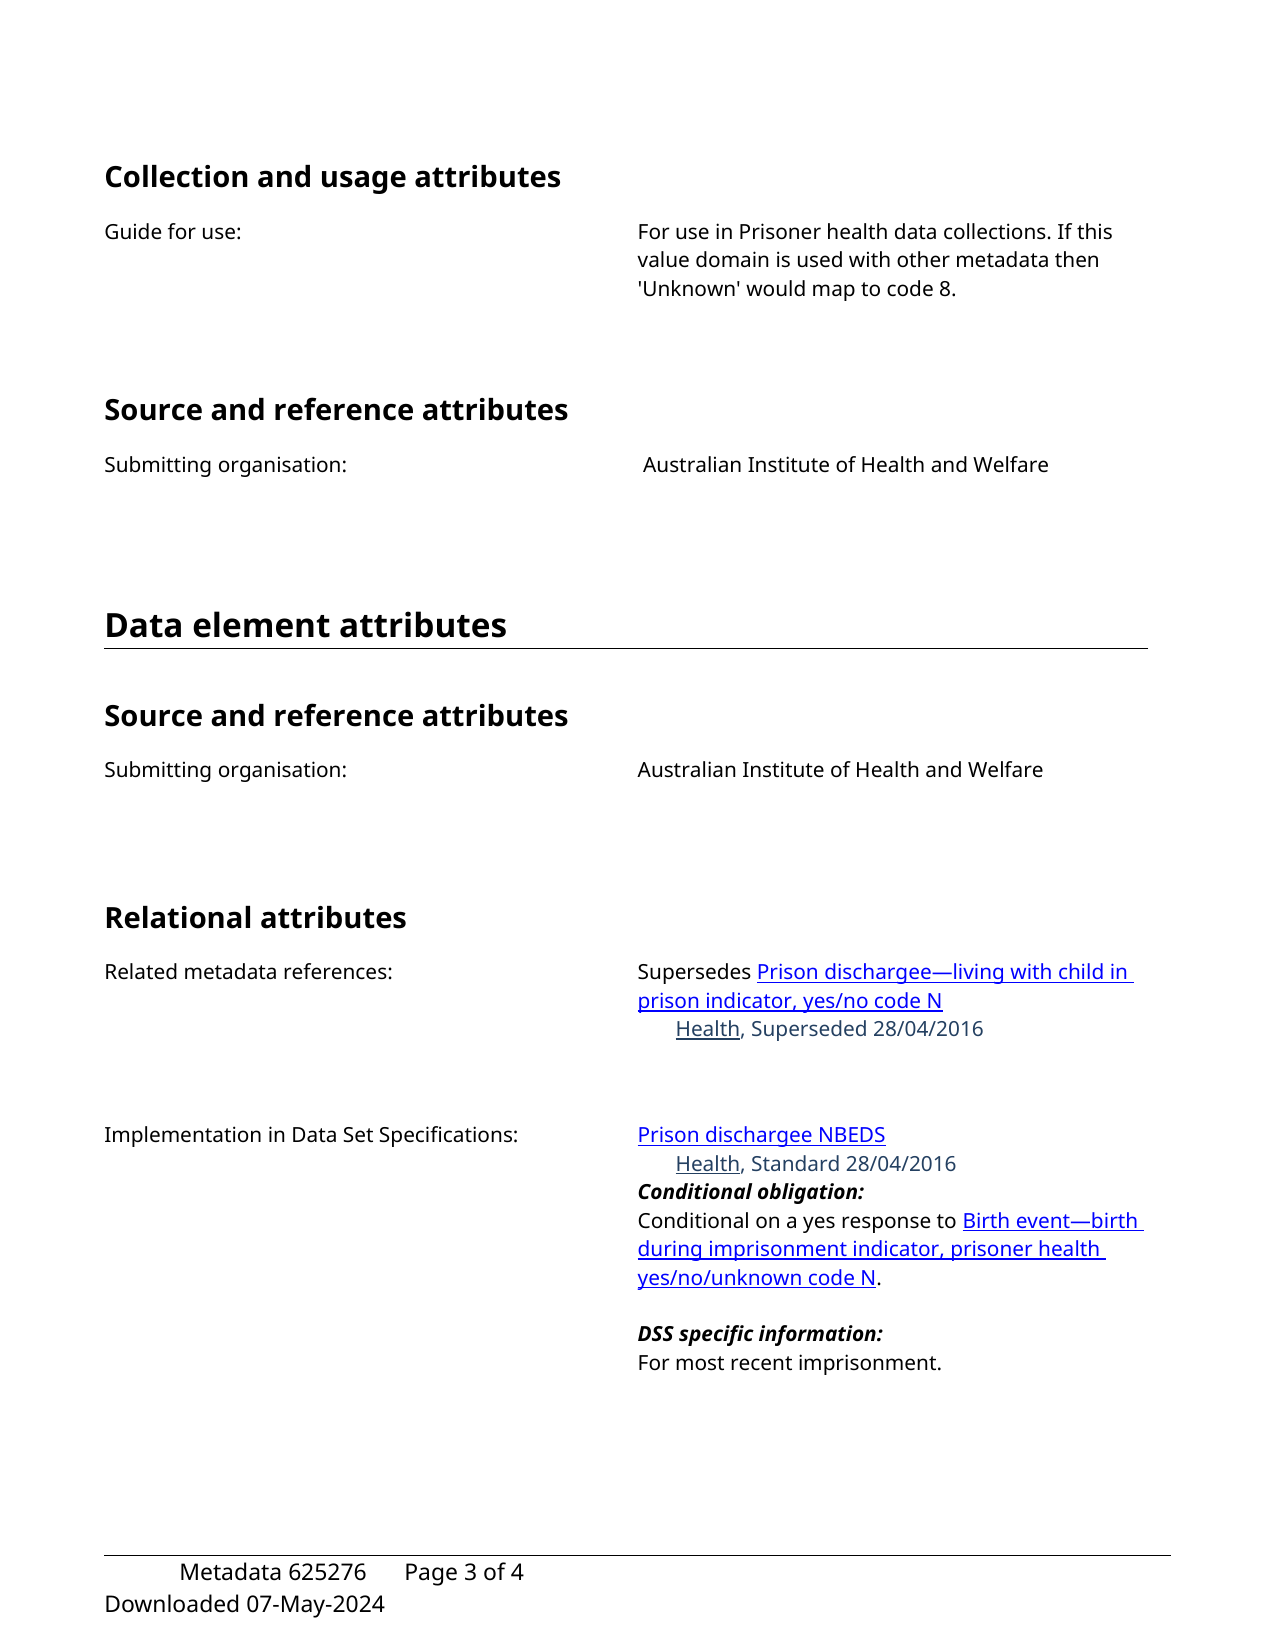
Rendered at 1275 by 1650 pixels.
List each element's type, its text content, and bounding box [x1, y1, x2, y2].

table_cell Supersedes Prison dischargee—living with child in prison indicator, yes/no code N Health, Superseded 28/04/2016 [626, 947, 1159, 1110]
table_header Data element attributes [93, 577, 1159, 649]
table_cell For use in Prisoner health data collections. If this value domain is used with other metadata then 'Unknown' would map to code 8. [626, 206, 1159, 312]
table_cell Guide for use: [93, 206, 626, 312]
table_cell Submitting organisation: [93, 440, 626, 546]
table_cell Australian Institute of Health and Welfare [626, 440, 1159, 546]
table_header Collection and usage attributes [93, 110, 1159, 206]
table_cell Implementation in Data Set Specifications: [93, 1110, 626, 1472]
table_header Source and reference attributes [93, 344, 1159, 440]
table_cell Related metadata references: [93, 947, 626, 1110]
table_cell Relational attributes [93, 851, 1159, 947]
table_cell Australian Institute of Health and Welfare [626, 745, 1159, 851]
table_cell Source and reference attributes [93, 649, 1159, 745]
table_cell Submitting organisation: [93, 745, 626, 851]
table_cell Prison dischargee NBEDS Health, Standard 28/04/2016 Conditional obligation: Conditional on a yes response to Birth event—birth during imprisonment indicator, prisoner health yes/no/unknown code N. DSS specific information: For most recent imprisonment. [626, 1110, 1159, 1472]
